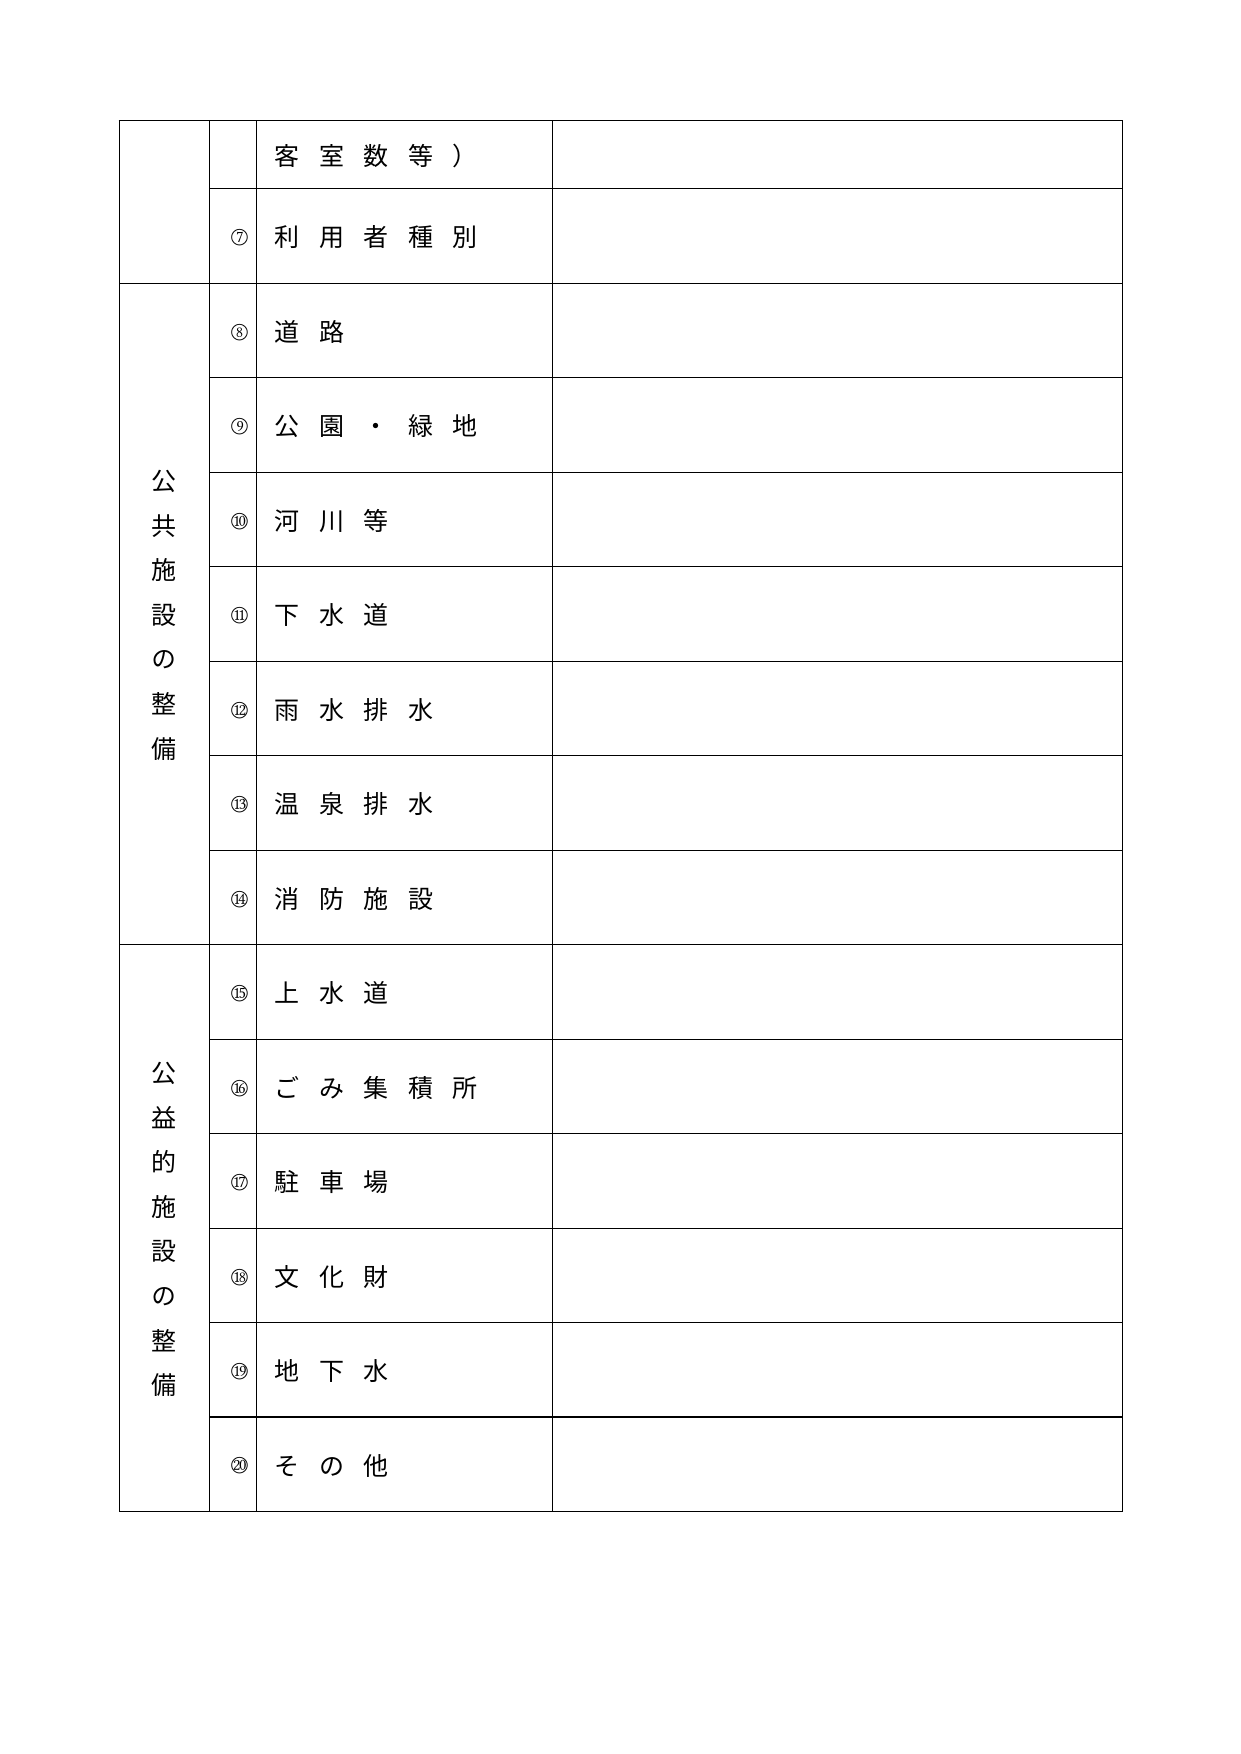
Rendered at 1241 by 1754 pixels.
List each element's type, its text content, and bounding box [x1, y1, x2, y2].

table_cell ⑧ [210, 284, 256, 377]
table_cell ⑯ [210, 1040, 256, 1133]
table_cell 駐車場 [257, 1134, 552, 1227]
table_cell ⑩ [210, 473, 256, 566]
table_cell ⑦ [210, 189, 256, 283]
table_cell ⑨ [210, 378, 256, 472]
table_cell 雨水排水 [257, 662, 552, 755]
table_cell [553, 756, 1122, 849]
table_cell 公共施設の整備 [120, 284, 209, 944]
table_cell ごみ集積所 [257, 1040, 552, 1133]
table_cell [553, 851, 1122, 944]
table_cell ⑬ [210, 756, 256, 849]
table_cell 部屋数 （収容数、客室数等） [257, 121, 552, 188]
table_cell 利用者種別 [257, 189, 552, 283]
table_cell ⑥ [210, 121, 256, 188]
table_cell 河川等 [257, 473, 552, 566]
table_cell 文化財 [257, 1229, 552, 1322]
table_cell ⑱ [210, 1229, 256, 1322]
table_cell ⑫ [210, 662, 256, 755]
table_cell ⑮ [210, 945, 256, 1038]
table_cell [553, 378, 1122, 472]
table_cell 公益的施設の整備 [120, 945, 209, 1511]
table_cell [553, 473, 1122, 566]
table_cell [553, 1229, 1122, 1322]
table_cell 道路 [257, 284, 552, 377]
table_cell ⑭ [210, 851, 256, 944]
table_cell [553, 662, 1122, 755]
table_cell 下水道 [257, 567, 552, 661]
table_cell [553, 189, 1122, 283]
table_cell 公園・緑地 [257, 378, 552, 472]
table_cell [553, 1418, 1122, 1511]
table_cell ⑳ [210, 1418, 256, 1511]
table_cell 消防施設 [257, 851, 552, 944]
table_cell [553, 284, 1122, 377]
table_cell [553, 945, 1122, 1038]
table_cell [553, 567, 1122, 661]
table_cell 上水道 [257, 945, 552, 1038]
table_cell [553, 1134, 1122, 1227]
table_cell ⑲ [210, 1323, 256, 1416]
table_cell [553, 121, 1122, 188]
table_cell 温泉排水 [257, 756, 552, 849]
table_cell [553, 1040, 1122, 1133]
table_cell ⑪ [210, 567, 256, 661]
table_cell その他 [257, 1418, 552, 1511]
table_cell [553, 1323, 1122, 1416]
table_cell ⑰ [210, 1134, 256, 1227]
table_cell 地下水 [257, 1323, 552, 1416]
